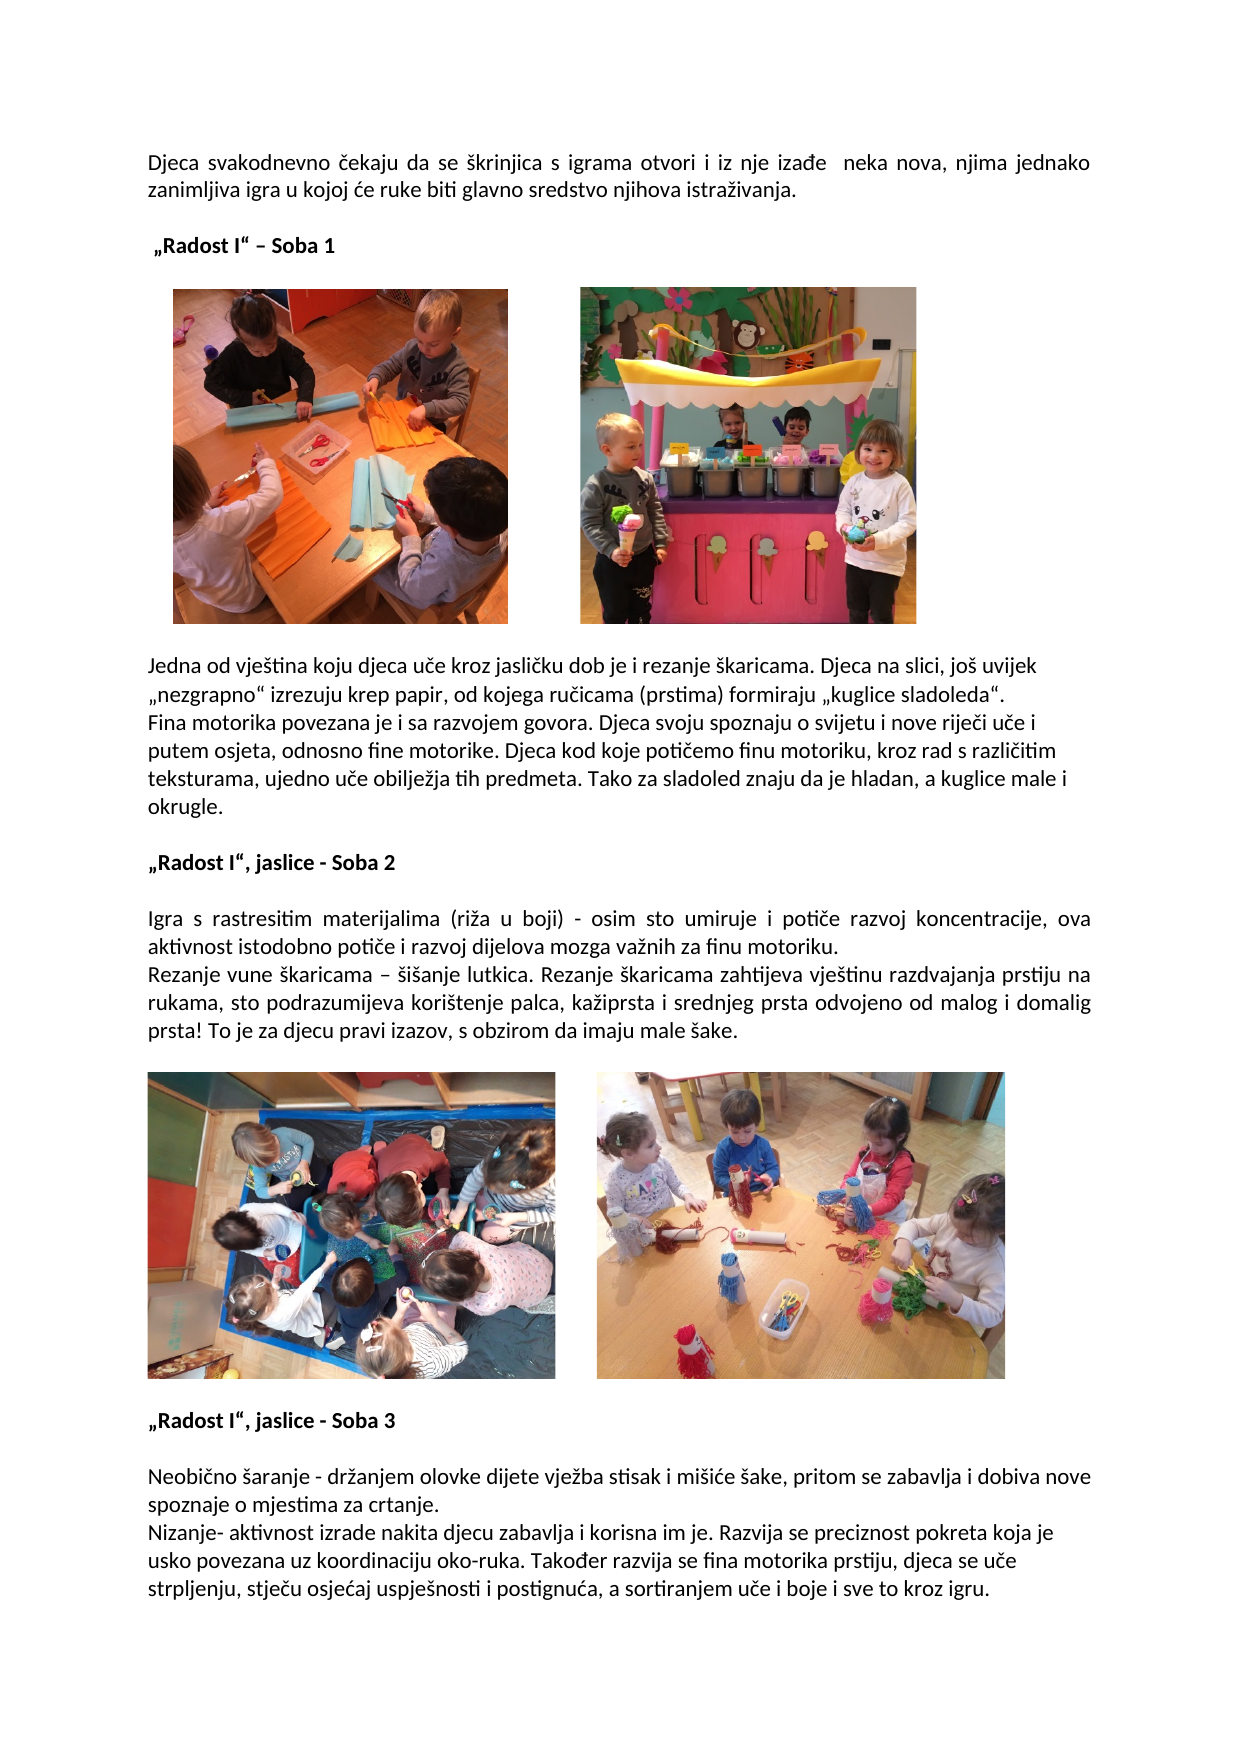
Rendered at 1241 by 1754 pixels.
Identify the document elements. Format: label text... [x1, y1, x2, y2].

text Rezanje vune škaricama – šišanje lutkica. Rezanje škaricama zahtijeva vještinu razdvajanja prstiju na rukama, sto podrazumijeva korištenje palca, kažiprsta i srednjeg prsta odvojeno od malog i domalig prsta! To je za djecu pravi izazov, s obzirom da imaju male šake. [148, 960, 1093, 1044]
picture [596, 1072, 1005, 1379]
picture [580, 287, 917, 624]
text Igra s rastresitim materijalima (riža u boji) - osim sto umiruje i potiče razvoj koncentracije, ova aktivnost istodobno potiče i razvoj dijelova mozga važnih za finu motoriku. [148, 904, 1093, 960]
picture [147, 1072, 556, 1379]
picture [173, 289, 508, 624]
text „Radost I“, jaslice - Soba 3 [148, 1406, 1093, 1434]
text Neobično šaranje - držanjem olovke dijete vježba stisak i mišiće šake, pritom se zabavlja i dobiva nove spoznaje o mjestima za crtanje. [148, 1462, 1093, 1518]
text „Radost I“, jaslice - Soba 2 [148, 848, 1093, 876]
text Fina motorika povezana je i sa razvojem govora. Djeca svoju spoznaju o svijetu i nove riječi uče i putem osjeta, odnosno fine motorike. Djeca kod koje potičemo finu motoriku, kroz rad s različitim teksturama, ujedno uče obilježja tih predmeta. Tako za sladoled znaju da je hladan, a kuglice male i okrugle. [148, 708, 1093, 820]
text Djeca svakodnevno čekaju da se škrinjica s igrama otvori i iz nje izađe neka nova, njima jednako zanimljiva igra u kojoj će ruke biti glavno sredstvo njihova istraživanja. [148, 148, 1093, 204]
text „Radost I“ – Soba 1 [148, 232, 1093, 260]
text Jedna od vještina koju djeca uče kroz jasličku dob je i rezanje škaricama. Djeca na slici, još uvijek „nezgrapno“ izrezuju krep papir, od kojega ručicama (prstima) formiraju „kuglice sladoleda“. [148, 652, 1093, 708]
text Nizanje- aktivnost izrade nakita djecu zabavlja i korisna im je. Razvija se preciznost pokreta koja je usko povezana uz koordinaciju oko-ruka. Također razvija se fina motorika prstiju, djeca se uče strpljenju, stječu osjećaj uspješnosti i postignuća, a sortiranjem uče i boje i sve to kroz igru. [148, 1518, 1093, 1602]
